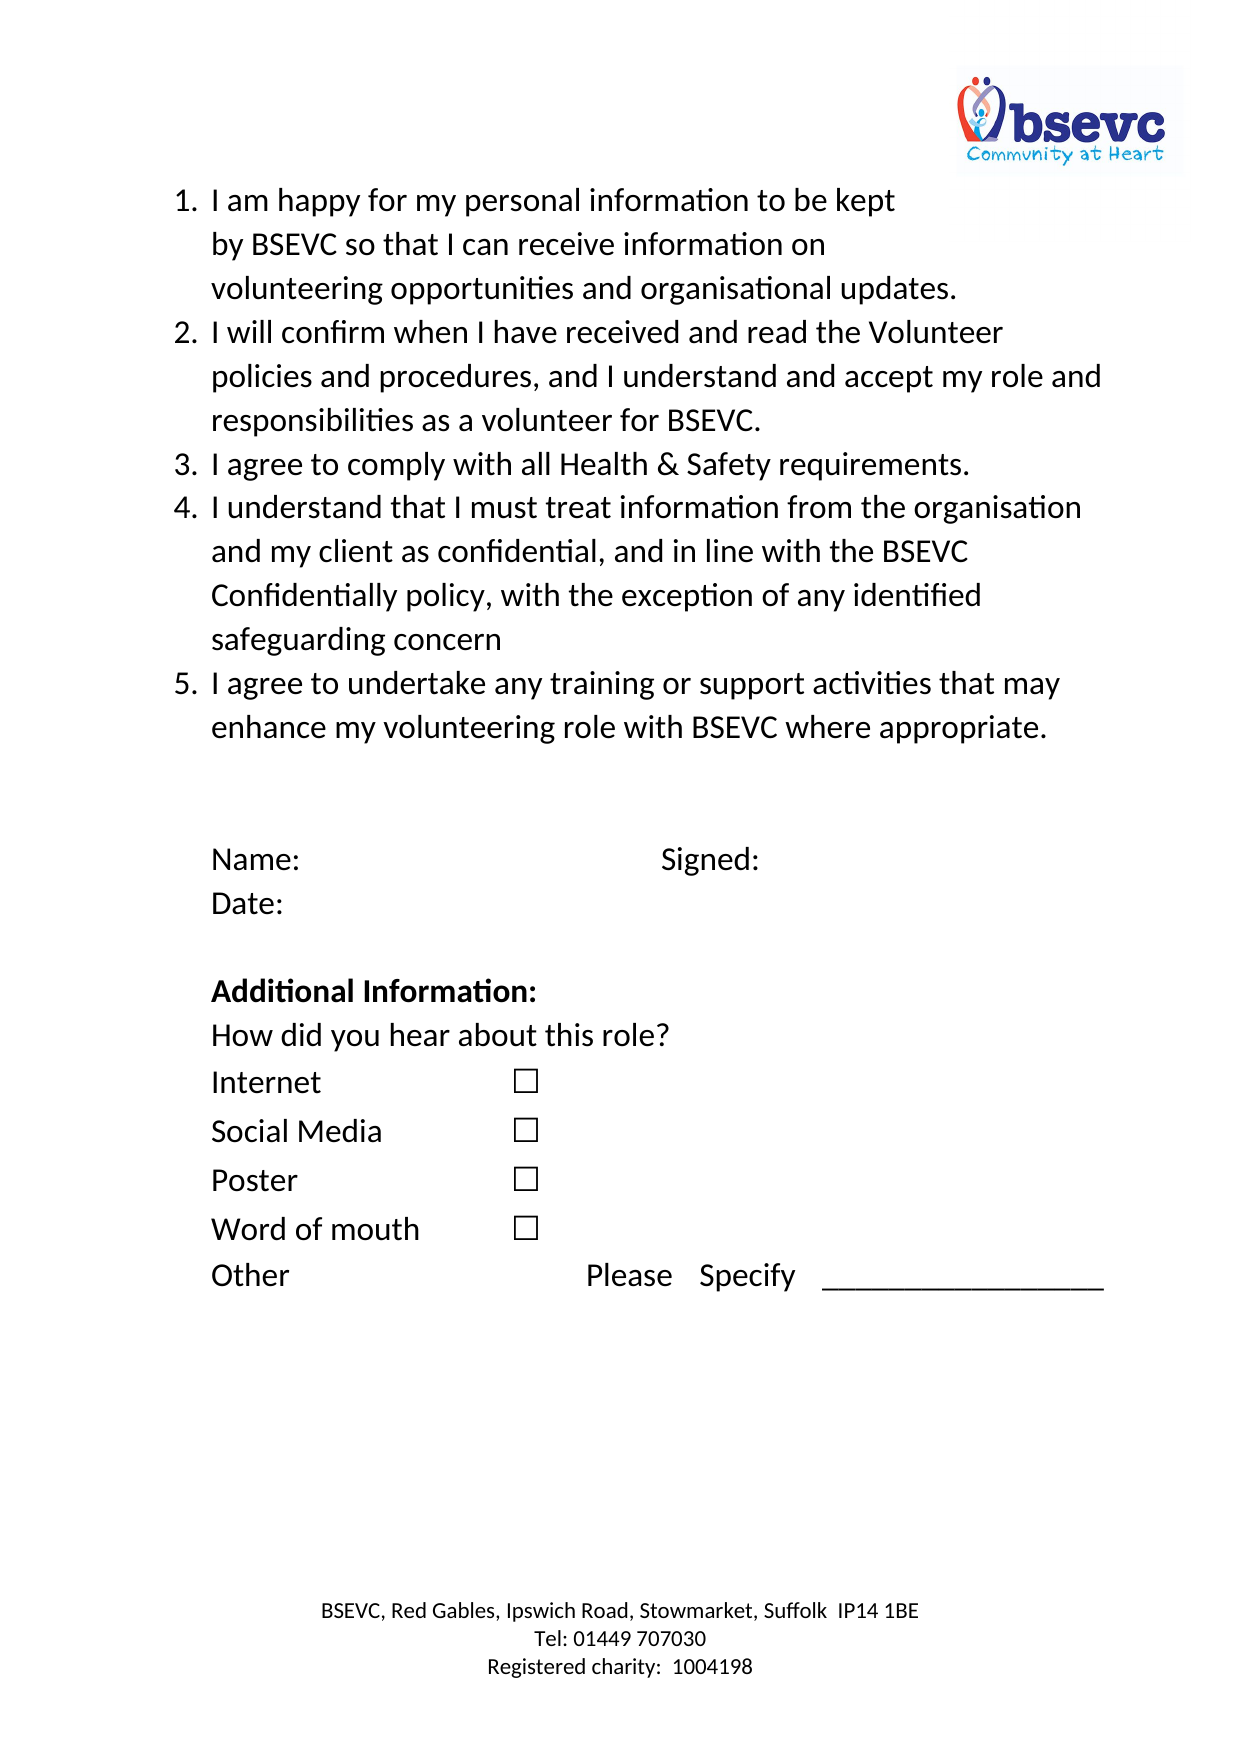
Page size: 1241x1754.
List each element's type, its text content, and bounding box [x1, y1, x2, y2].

list I agree to comply with all Health & Safety requirements. [173, 442, 1104, 483]
list Social Media [211, 1107, 1104, 1152]
list Date: [211, 882, 1104, 923]
list Name: Signed: [211, 838, 1104, 879]
list Additional Information: [211, 970, 1104, 1011]
list Poster [211, 1156, 1104, 1201]
list I am happy for my personal information to be kept by BSEVC so that I can receive information on volunteering opportunities and organisational updates. [173, 179, 1104, 307]
list I understand that I must treat information from the organisation and my client as confidential, and in line with the BSEVC Confidentially policy, with the exception of any identified safeguarding concern [173, 486, 1104, 659]
list Internet [211, 1058, 1104, 1103]
list Other Please Specify _________________ [211, 1254, 1104, 1325]
picture [949, 0, 1191, 242]
list I will confirm when I have received and read the Volunteer policies and procedures, and I understand and accept my role and responsibilities as a volunteer for BSEVC. [173, 311, 1104, 439]
list How did you hear about this role? [211, 1014, 1104, 1055]
list I agree to undertake any training or support activities that may enhance my volunteering role with BSEVC where appropriate. [173, 662, 1104, 747]
list Word of mouth [211, 1205, 1104, 1250]
